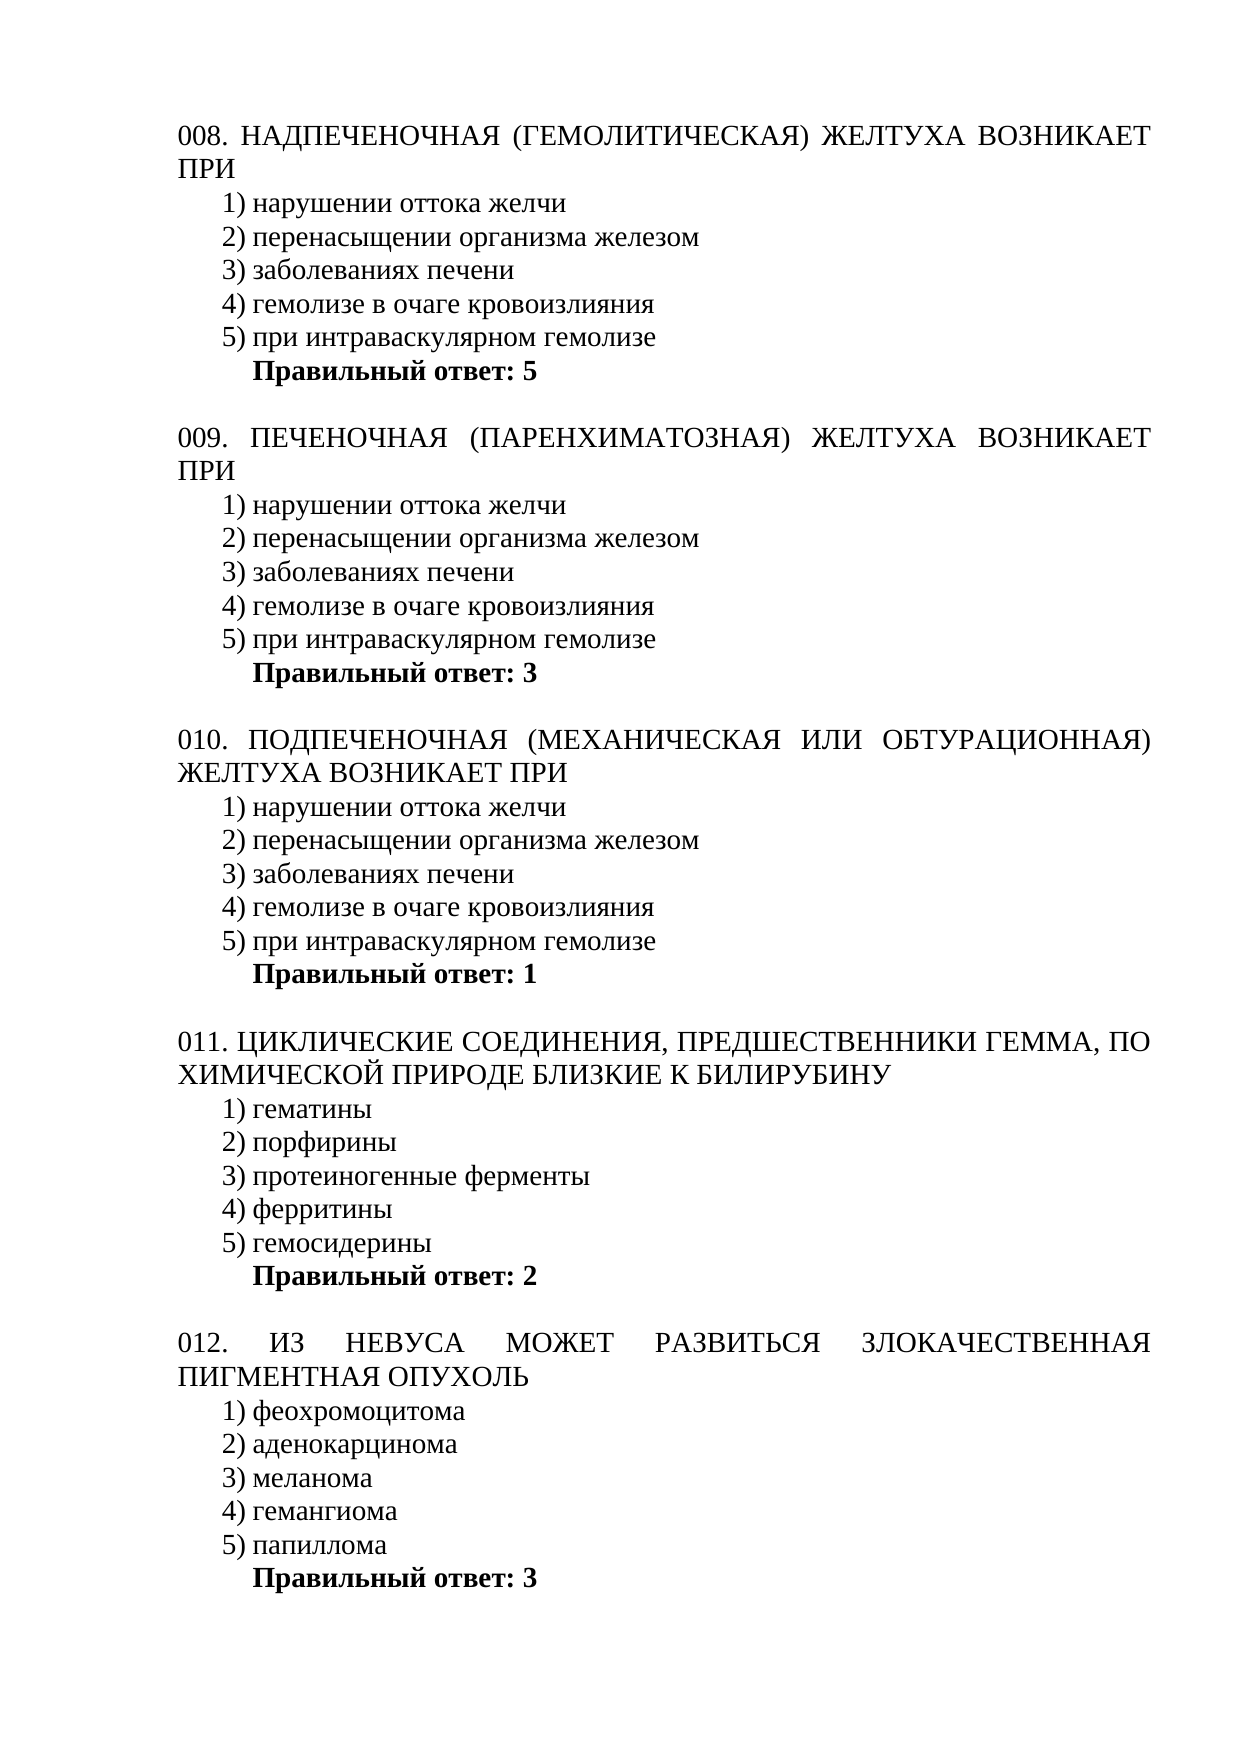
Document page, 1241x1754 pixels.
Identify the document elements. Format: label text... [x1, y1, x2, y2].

list протеиногенные ферменты [222, 1158, 1152, 1191]
list нарушении оттока желчи [222, 487, 1152, 521]
list гематины [222, 1091, 1152, 1124]
list гемолизе в очаге кровоизлияния [222, 286, 1152, 319]
list ферритины [222, 1191, 1152, 1225]
text Правильный ответ: 5 [252, 353, 1152, 386]
list гемангиома [222, 1493, 1152, 1527]
list меланома [222, 1460, 1152, 1493]
text 012. ИЗ НЕВУСА МОЖЕТ РАЗВИТЬСЯ ЗЛОКАЧЕСТВЕННАЯ ПИГМЕНТНАЯ ОПУХОЛЬ [177, 1326, 1152, 1393]
list перенасыщении организма железом [222, 219, 1152, 252]
list перенасыщении организма железом [222, 822, 1152, 856]
list при интраваскулярном гемолизе [222, 319, 1152, 353]
list заболеваниях печени [222, 554, 1152, 588]
list гемосидерины [222, 1225, 1152, 1258]
text Правильный ответ: 3 [252, 1560, 1152, 1594]
list аденокарцинома [222, 1426, 1152, 1460]
text Правильный ответ: 1 [252, 957, 1152, 990]
list при интраваскулярном гемолизе [222, 923, 1152, 957]
text 009. ПЕЧЕНОЧНАЯ (ПАРЕНХИМАТОЗНАЯ) ЖЕЛТУХА ВОЗНИКАЕТ ПРИ [177, 420, 1152, 487]
list заболеваниях печени [222, 856, 1152, 889]
list феохромоцитома [222, 1393, 1152, 1426]
list нарушении оттока желчи [222, 185, 1152, 219]
text 010. ПОДПЕЧЕНОЧНАЯ (МЕХАНИЧЕСКАЯ ИЛИ ОБТУРАЦИОННАЯ) ЖЕЛТУХА ВОЗНИКАЕТ ПРИ [177, 722, 1152, 789]
list гемолизе в очаге кровоизлияния [222, 889, 1152, 923]
text 011. ЦИКЛИЧЕСКИЕ СОЕДИНЕНИЯ, ПРЕДШЕСТВЕННИКИ ГЕММА, ПО ХИМИЧЕСКОЙ ПРИРОДЕ БЛИЗКИЕ К БИЛИРУБИНУ [177, 1024, 1152, 1091]
list папиллома [222, 1527, 1152, 1560]
list при интраваскулярном гемолизе [222, 621, 1152, 655]
list перенасыщении организма железом [222, 521, 1152, 554]
list заболеваниях печени [222, 252, 1152, 286]
list нарушении оттока желчи [222, 789, 1152, 822]
text Правильный ответ: 2 [252, 1258, 1152, 1292]
list порфирины [222, 1124, 1152, 1158]
text 008. НАДПЕЧЕНОЧНАЯ (ГЕМОЛИТИЧЕСКАЯ) ЖЕЛТУХА ВОЗНИКАЕТ ПРИ [177, 118, 1152, 185]
text Правильный ответ: 3 [252, 655, 1152, 688]
list гемолизе в очаге кровоизлияния [222, 588, 1152, 621]
